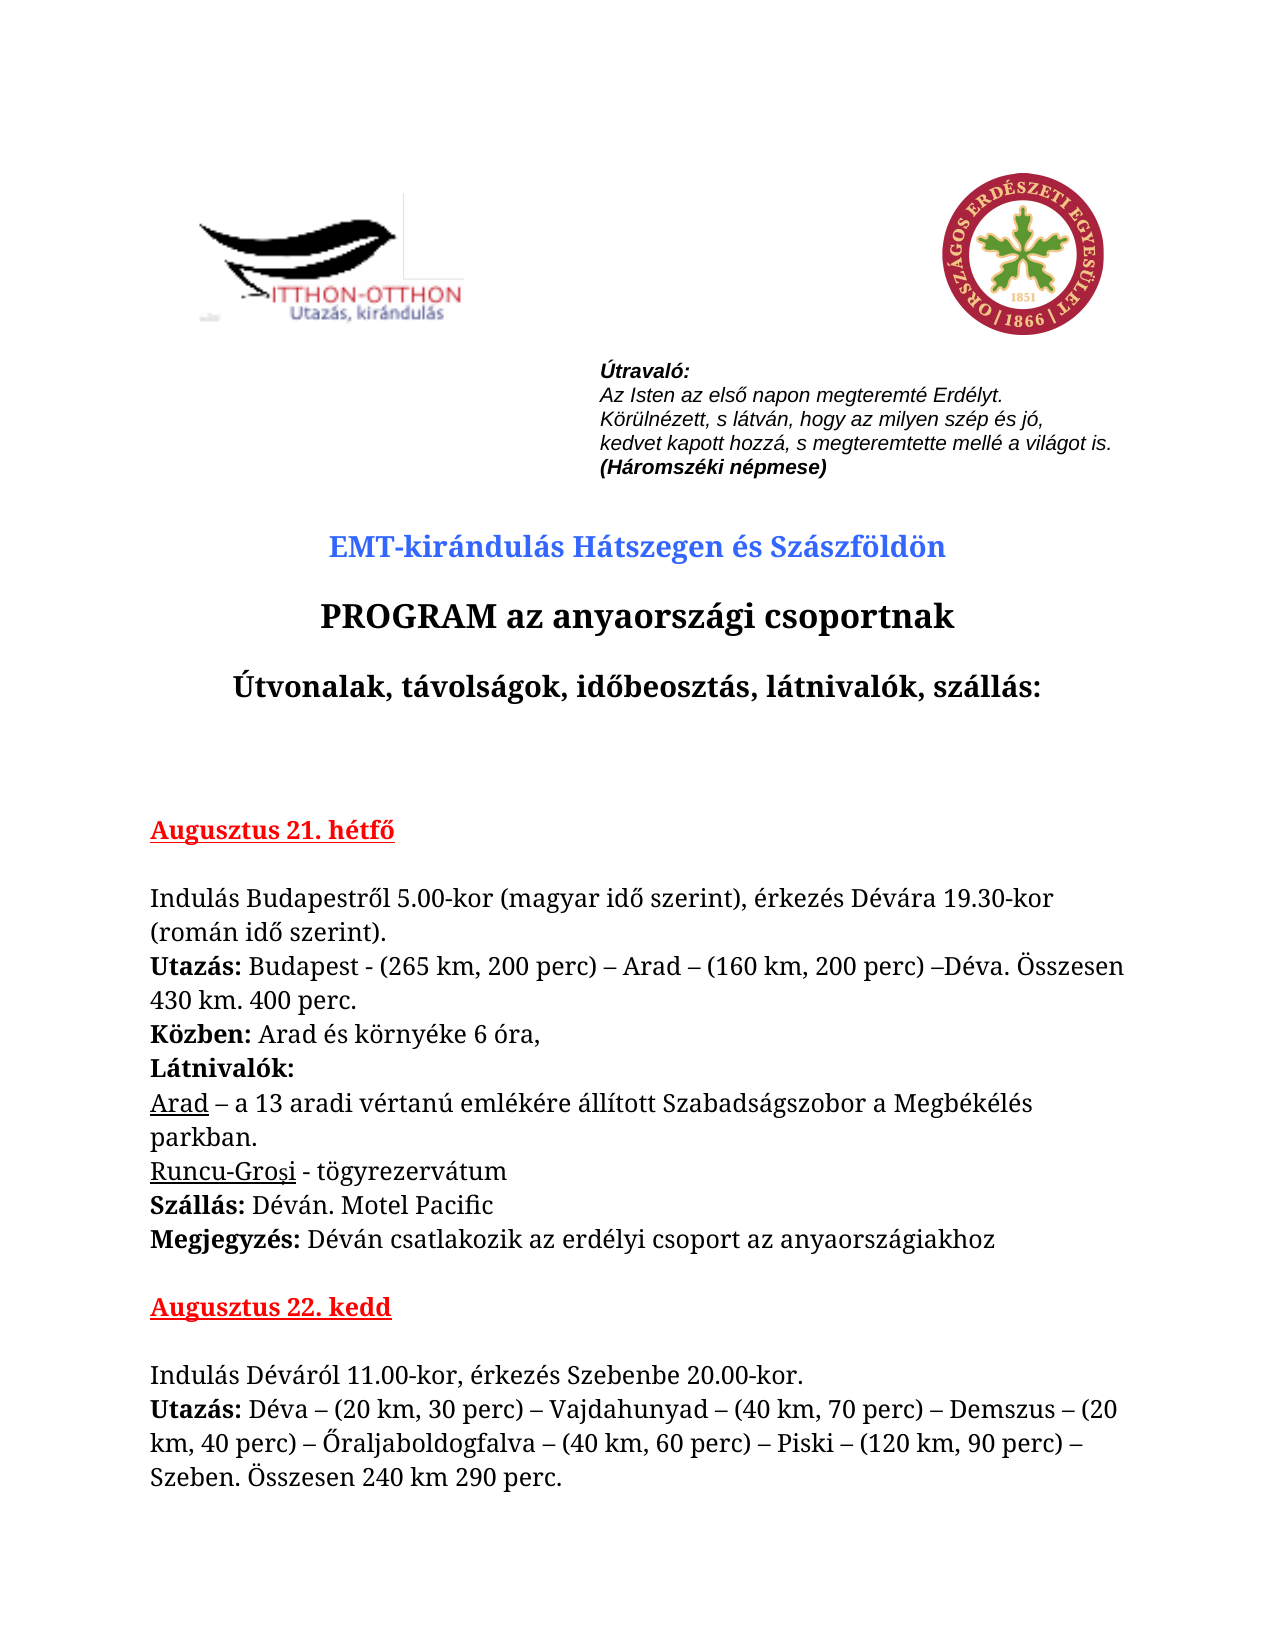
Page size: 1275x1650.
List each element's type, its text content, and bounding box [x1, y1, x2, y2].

picture [942, 173, 1104, 335]
text EMT-kirándulás Hátszegen és Szászföldön [150, 527, 1125, 566]
text Szállás: Déván. Motel Pacific [150, 1187, 1125, 1221]
text (Háromszéki népmese) [600, 455, 1125, 479]
text Utazás: Déva – (20 km, 30 perc) – Vajdahunyad – (40 km, 70 perc) – Demszus – (20 km, 40 perc) – Őraljaboldogfalva – (40 km, 60 perc) – Piski – (120 km, 90 perc) – Szeben. Összesen 240 km 290 perc. [150, 1392, 1125, 1494]
text kedvet kapott hozzá, s megteremtette mellé a világot is. [600, 431, 1125, 455]
text Körülnézett, s látván, hogy az milyen szép és jó, [600, 407, 1125, 431]
subtitle Augusztus 21. hétfő [150, 813, 1125, 847]
text Runcu-Groși - tögyrezervátum [150, 1153, 1125, 1187]
text Közben: Arad és környéke 6 óra, [150, 1017, 1125, 1051]
text Az Isten az első napon megteremté Erdélyt. [600, 383, 1125, 407]
text Útvonalak, távolságok, időbeosztás, látnivalók, szállás: [150, 666, 1125, 706]
picture [196, 193, 464, 324]
subtitle Megjegyzés: Déván csatlakozik az erdélyi csoport az anyaországiakhoz [150, 1221, 1125, 1256]
text Indulás Budapestről 5.00-kor (magyar idő szerint), érkezés Dévára 19.30-kor (román idő szerint). [150, 881, 1125, 949]
text PROGRAM az anyaországi csoportnak [150, 593, 1125, 638]
text Látnivalók: [150, 1051, 1125, 1085]
text Útravaló: [600, 359, 1125, 383]
text Augusztus 22. kedd [150, 1289, 1125, 1324]
text Utazás: Budapest - (265 km, 200 perc) – Arad – (160 km, 200 perc) –Déva. Összesen 430 km. 400 perc. [150, 949, 1125, 1017]
text Indulás Déváról 11.00-kor, érkezés Szebenbe 20.00-kor. [150, 1358, 1125, 1392]
text Arad – a 13 aradi vértanú emlékére állított Szabadságszobor a Megbékélés parkban. [150, 1085, 1125, 1153]
